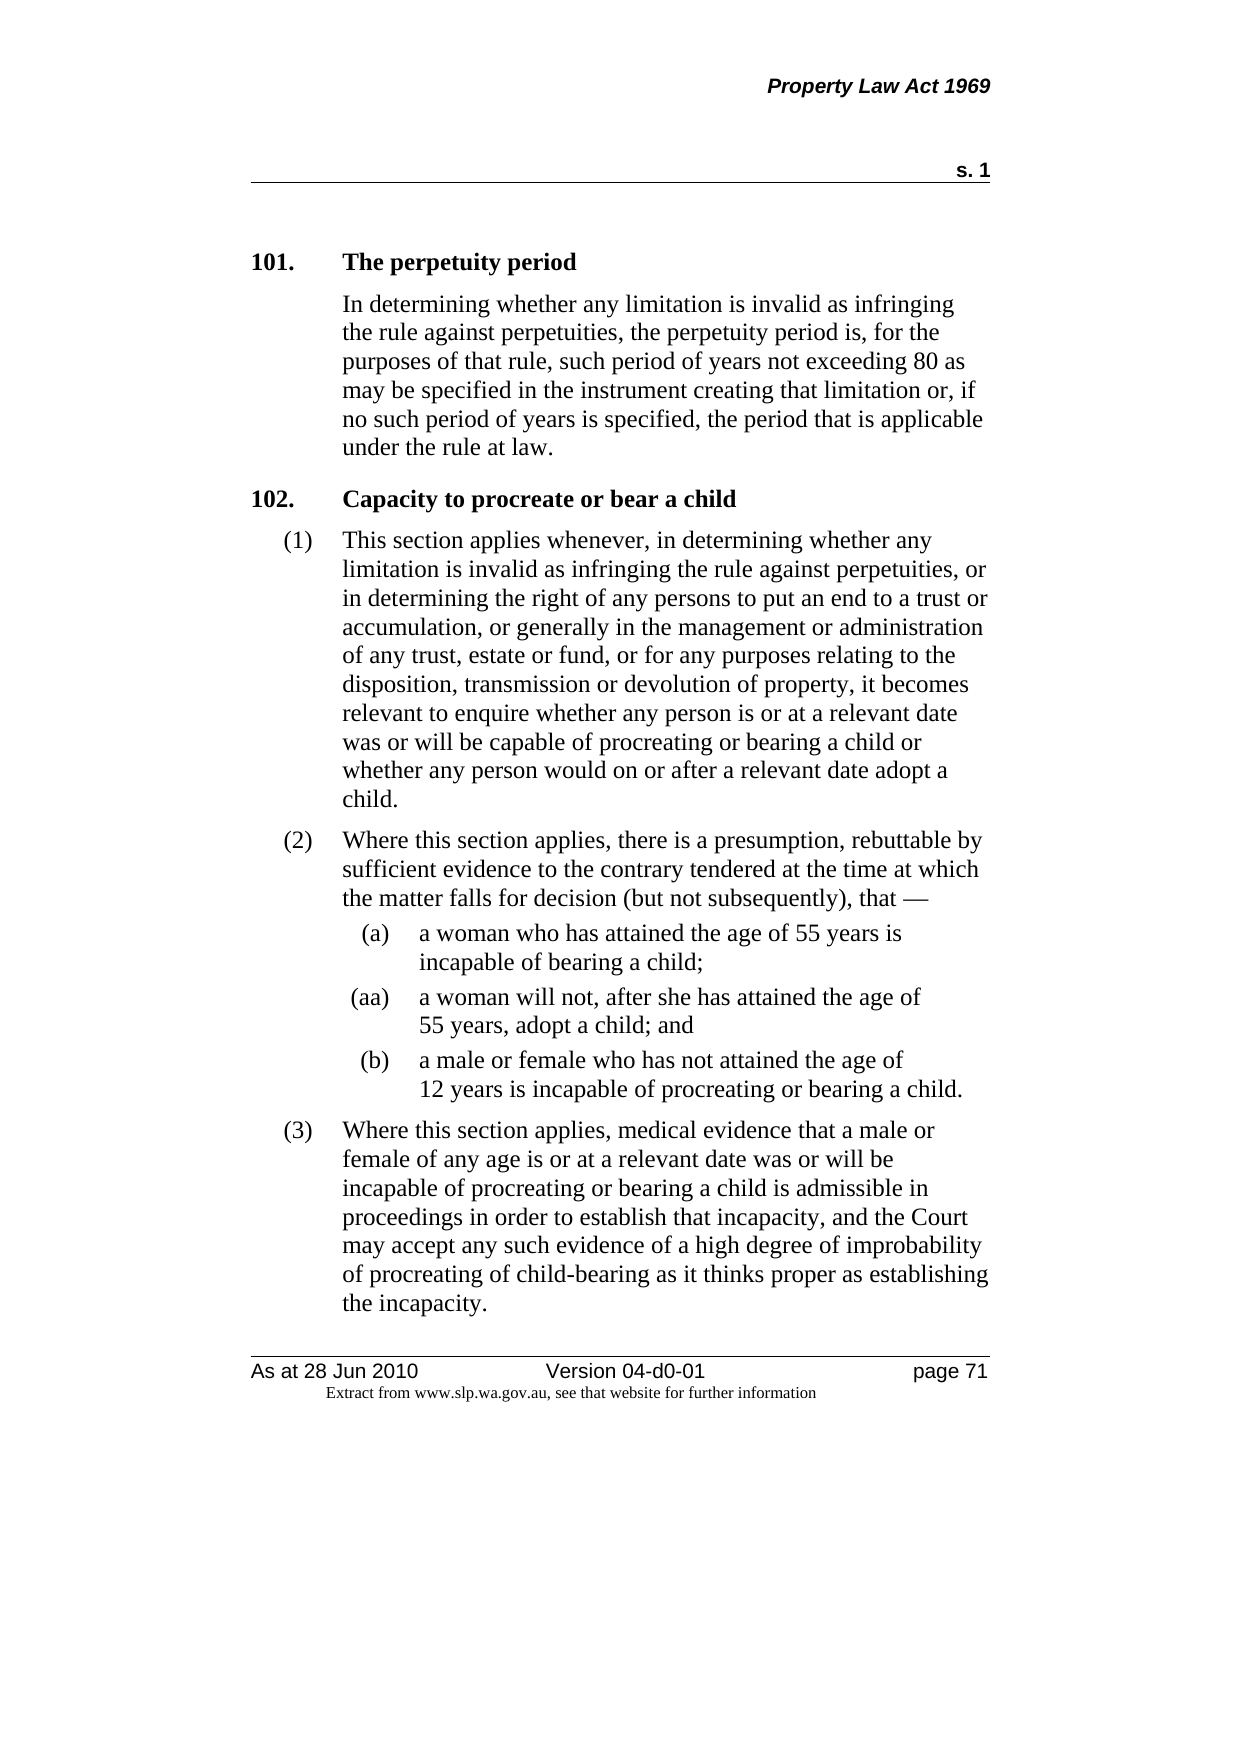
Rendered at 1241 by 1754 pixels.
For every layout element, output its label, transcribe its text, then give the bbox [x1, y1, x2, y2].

text In determining whether any limitation is invalid as infringing the rule against perpetuities, the perpetuity period is, for the purposes of that rule, such period of years not exceeding 80 as may be specified in the instrument creating that limitation or, if no such period of years is specified, the period that is applicable under the rule at law. [251, 289, 990, 461]
text (aa) a woman will not, after she has attained the age of 55 years, adopt a child; and [251, 982, 990, 1039]
text (b) a male or female who has not attained the age of 12 years is incapable of procreating or bearing a child. [251, 1045, 990, 1103]
text (2) Where this section applies, there is a presumption, rebuttable by sufficient evidence to the contrary tendered at the time at which the matter falls for decision (but not subsequently), that — [251, 825, 990, 912]
text (3) Where this section applies, medical evidence that a male or female of any age is or at a relevant date was or will be incapable of procreating or bearing a child is admissible in proceedings in order to establish that incapacity, and the Court may accept any such evidence of a high degree of improbability of procreating of child-bearing as it thinks proper as establishing the incapacity. [251, 1115, 990, 1317]
text (a) a woman who has attained the age of 55 years is incapable of bearing a child; [251, 918, 990, 975]
subtitle 102. Capacity to procreate or bear a child [251, 484, 990, 513]
text (1) This section applies whenever, in determining whether any limitation is invalid as infringing the rule against perpetuities, or in determining the right of any persons to put an end to a trust or accumulation, or generally in the management or administration of any trust, estate or fund, or for any purposes relating to the disposition, transmission or devolution of property, it becomes relevant to enquire whether any person is or at a relevant date was or will be capable of procreating or bearing a child or whether any person would on or after a relevant date adopt a child. [251, 525, 990, 813]
subtitle 101. The perpetuity period [251, 247, 990, 276]
